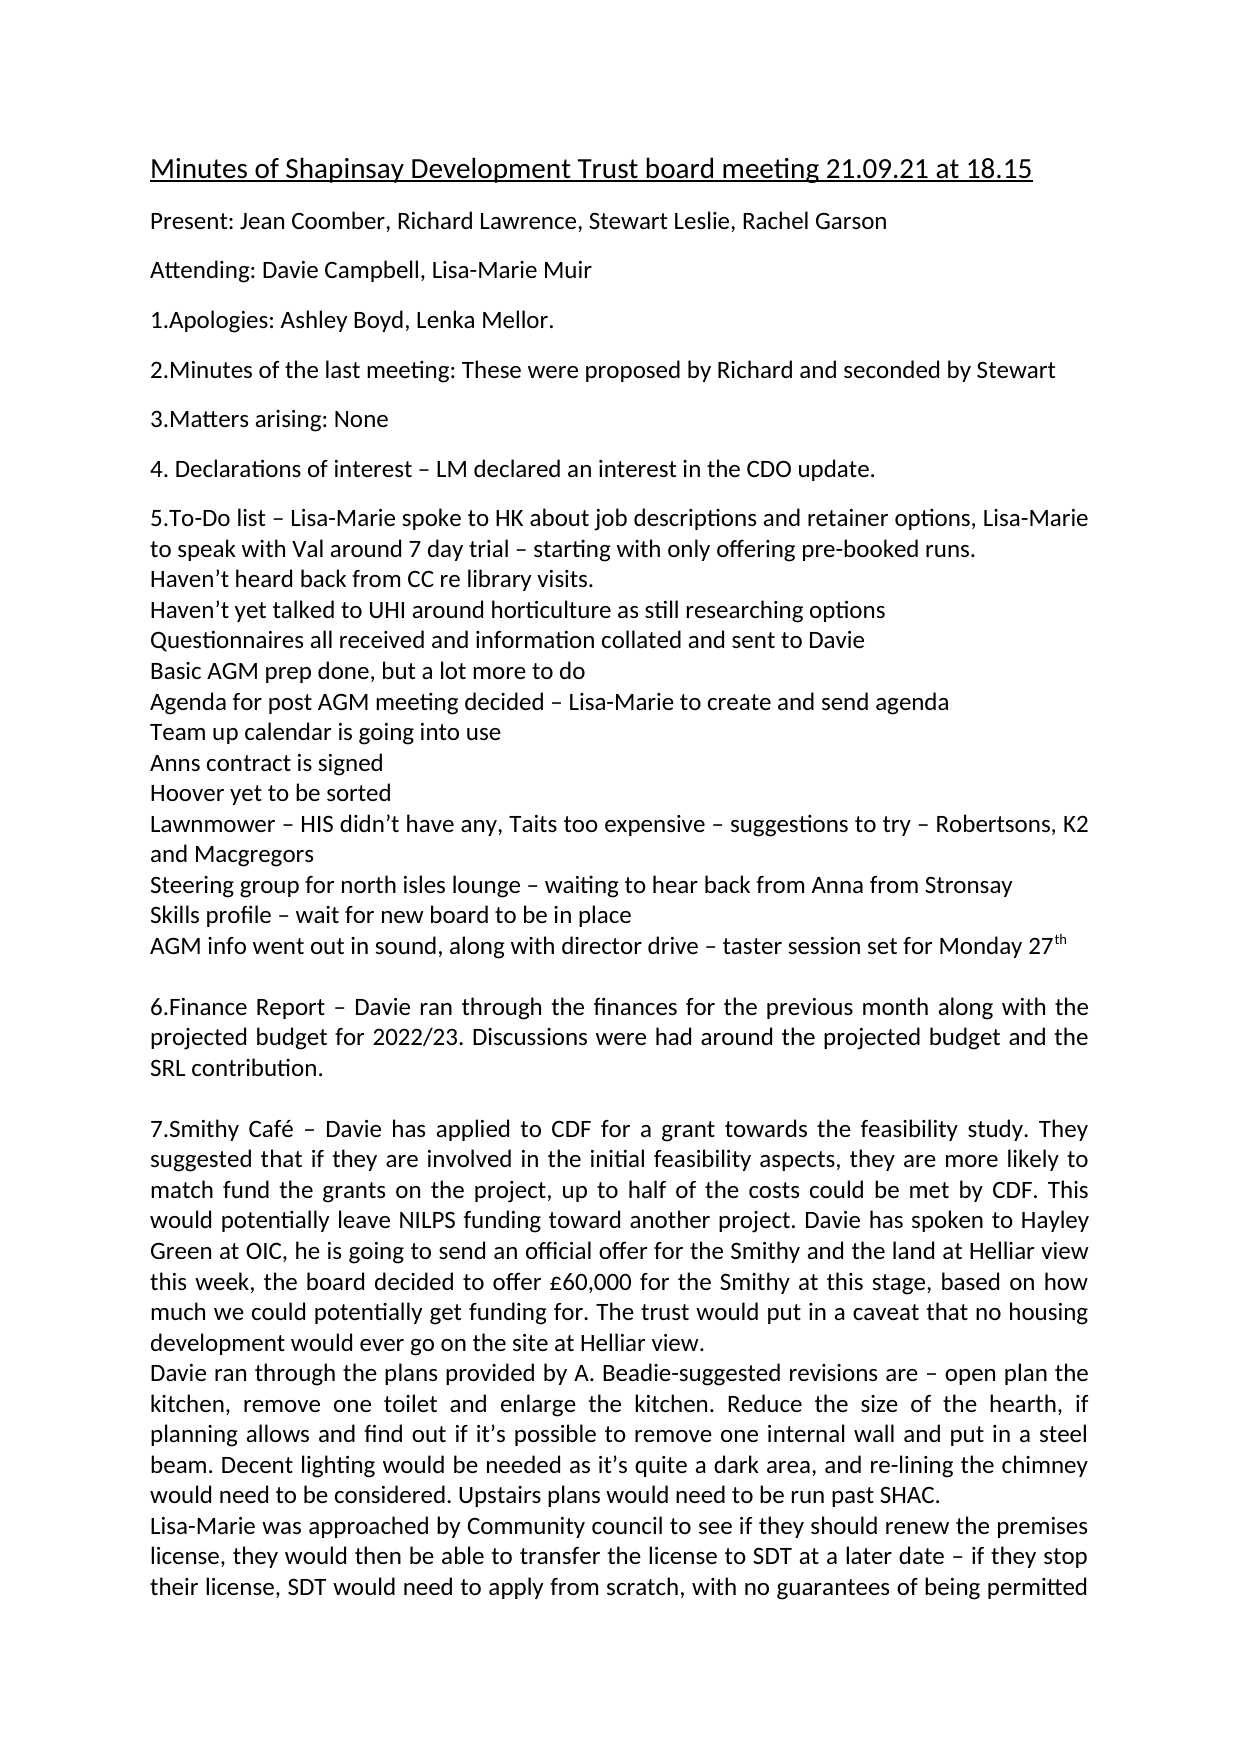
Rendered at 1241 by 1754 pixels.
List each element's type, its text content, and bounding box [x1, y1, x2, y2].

text Agenda for post AGM meeting decided – Lisa-Marie to create and send agenda [150, 686, 1090, 716]
text Haven’t yet talked to UHI around horticulture as still researching options [150, 594, 1090, 625]
text Anns contract is signed [150, 747, 1090, 777]
text Skills profile – wait for new board to be in place [150, 899, 1090, 930]
text 4. Declarations of interest – LM declared an interest in the CDO update. [150, 453, 1090, 483]
text Lawnmower – HIS didn’t have any, Taits too expensive – suggestions to try – Robertsons, K2 and Macgregors [150, 808, 1090, 869]
text Steering group for north isles lounge – waiting to hear back from Anna from Stronsay [150, 869, 1090, 899]
text Questionnaires all received and information collated and sent to Davie [150, 625, 1090, 655]
text 5.To-Do list – Lisa-Marie spoke to HK about job descriptions and retainer options, Lisa-Marie to speak with Val around 7 day trial – starting with only offering pre-booked runs. [150, 503, 1090, 564]
text Basic AGM prep done, but a lot more to do [150, 655, 1090, 686]
text Attending: Davie Campbell, Lisa-Marie Muir [150, 255, 1090, 285]
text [150, 1510, 1090, 1601]
text 6.Finance Report – Davie ran through the finances for the previous month along with the projected budget for 2022/23. Discussions were had around the projected budget and the SRL contribution. [150, 991, 1090, 1082]
text 3.Matters arising: None [150, 403, 1090, 434]
text Hoover yet to be sorted [150, 777, 1090, 808]
text Team up calendar is going into use [150, 716, 1090, 747]
text Present: Jean Coomber, Richard Lawrence, Stewart Leslie, Rachel Garson [150, 205, 1090, 236]
text 1.Apologies: Ashley Boyd, Lenka Mellor. [150, 304, 1090, 335]
text 2.Minutes of the last meeting: These were proposed by Richard and seconded by Stewart [150, 354, 1090, 384]
text AGM info went out in sound, along with director drive – taster session set for Monday 27th [150, 930, 1090, 960]
text Davie ran through the plans provided by A. Beadie-suggested revisions are – open plan the kitchen, remove one toilet and enlarge the kitchen. Reduce the size of the hearth, if planning allows and find out if it’s possible to remove one internal wall and put in a steel beam. Decent lighting would be needed as it’s quite a dark area, and re-lining the chimney would need to be considered. Upstairs plans would need to be run past SHAC. [150, 1357, 1090, 1510]
text Haven’t heard back from CC re library visits. [150, 564, 1090, 594]
text 7.Smithy Café – Davie has applied to CDF for a grant towards the feasibility study. They suggested that if they are involved in the initial feasibility aspects, they are more likely to match fund the grants on the project, up to half of the costs could be met by CDF. This would potentially leave NILPS funding toward another project. Davie has spoken to Hayley Green at OIC, he is going to send an official offer for the Smithy and the land at Helliar view this week, the board decided to offer £60,000 for the Smithy at this stage, based on how much we could potentially get funding for. The trust would put in a caveat that no housing development would ever go on the site at Helliar view. [150, 1113, 1090, 1357]
text Minutes of Shapinsay Development Trust board meeting 21.09.21 at 18.15 [150, 150, 1090, 186]
